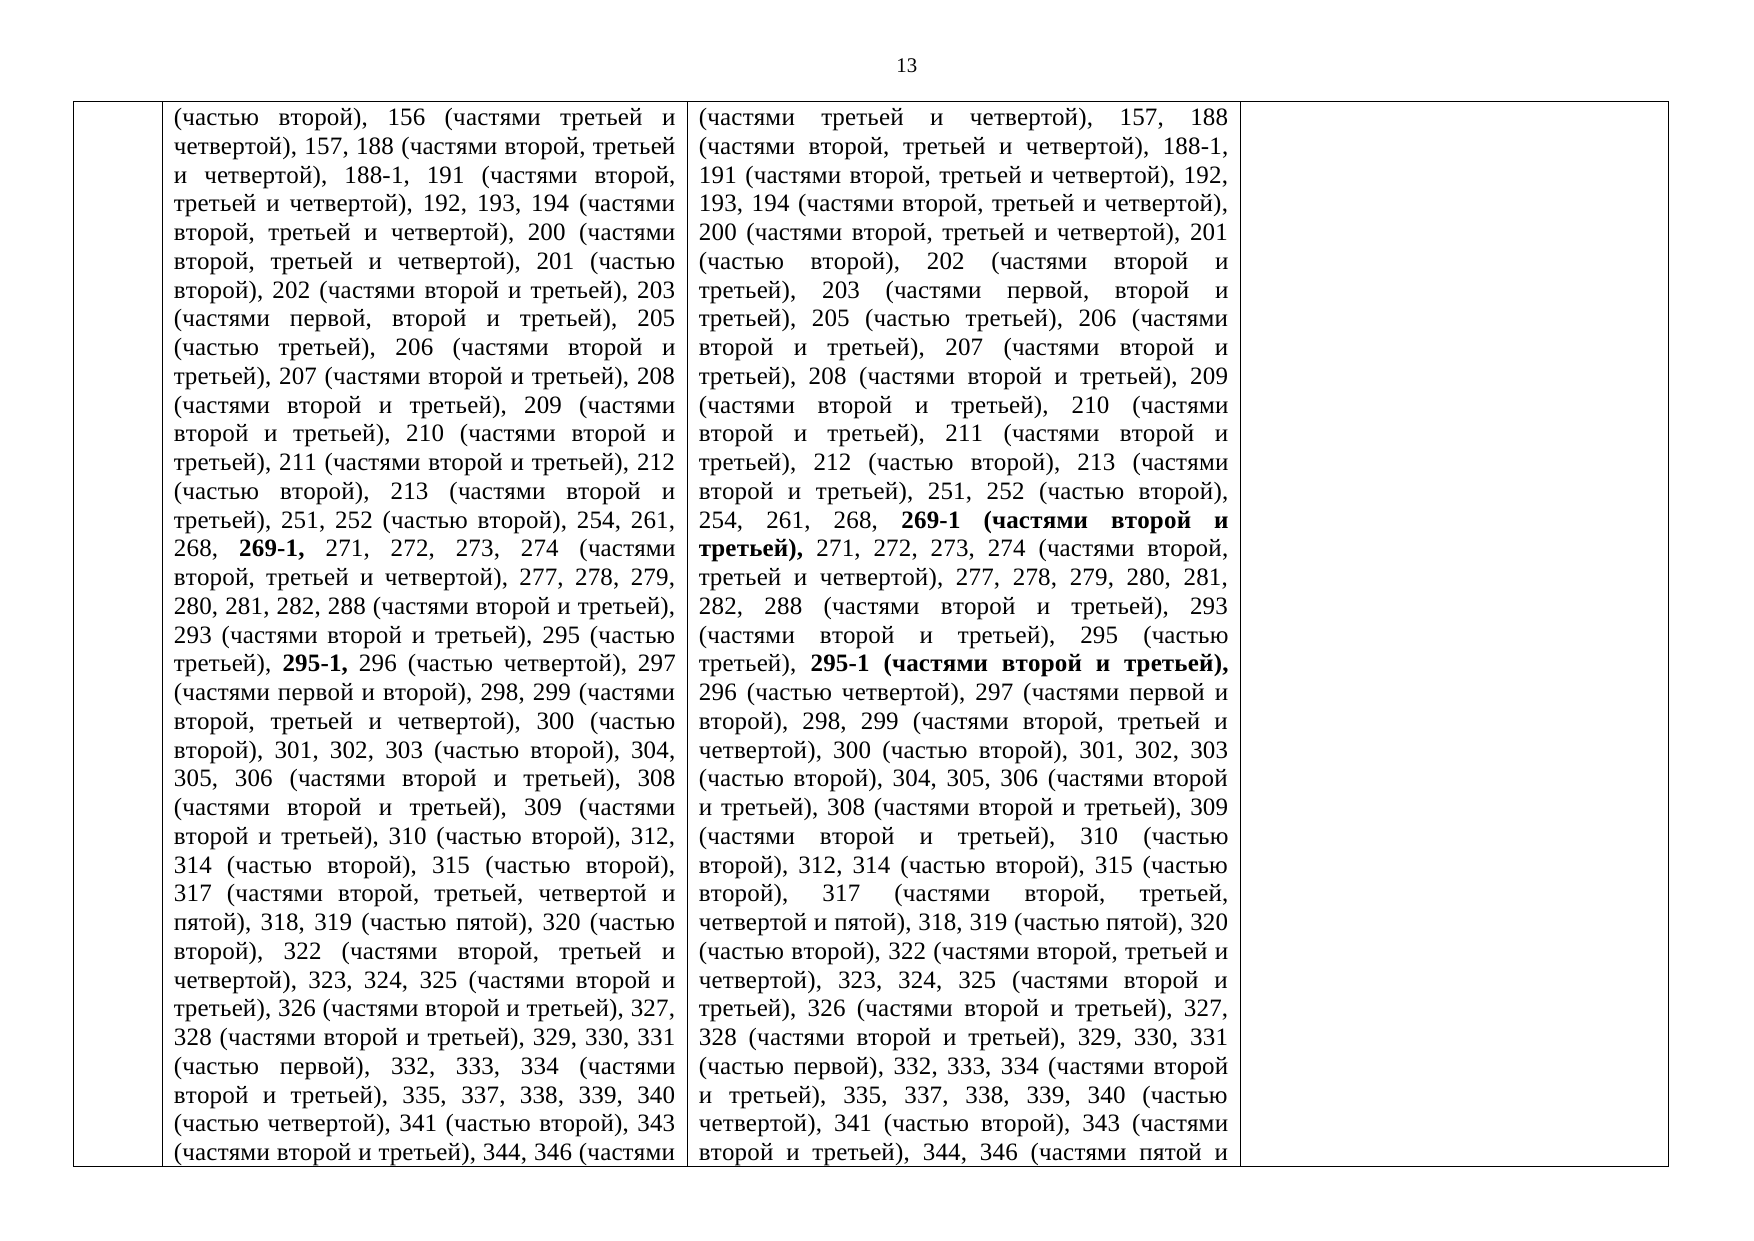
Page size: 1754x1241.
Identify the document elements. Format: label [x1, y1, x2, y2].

table_cell [1241, 102, 1668, 1166]
table_cell [688, 102, 1240, 1166]
table_cell [163, 102, 687, 1166]
table_cell [74, 102, 162, 1166]
